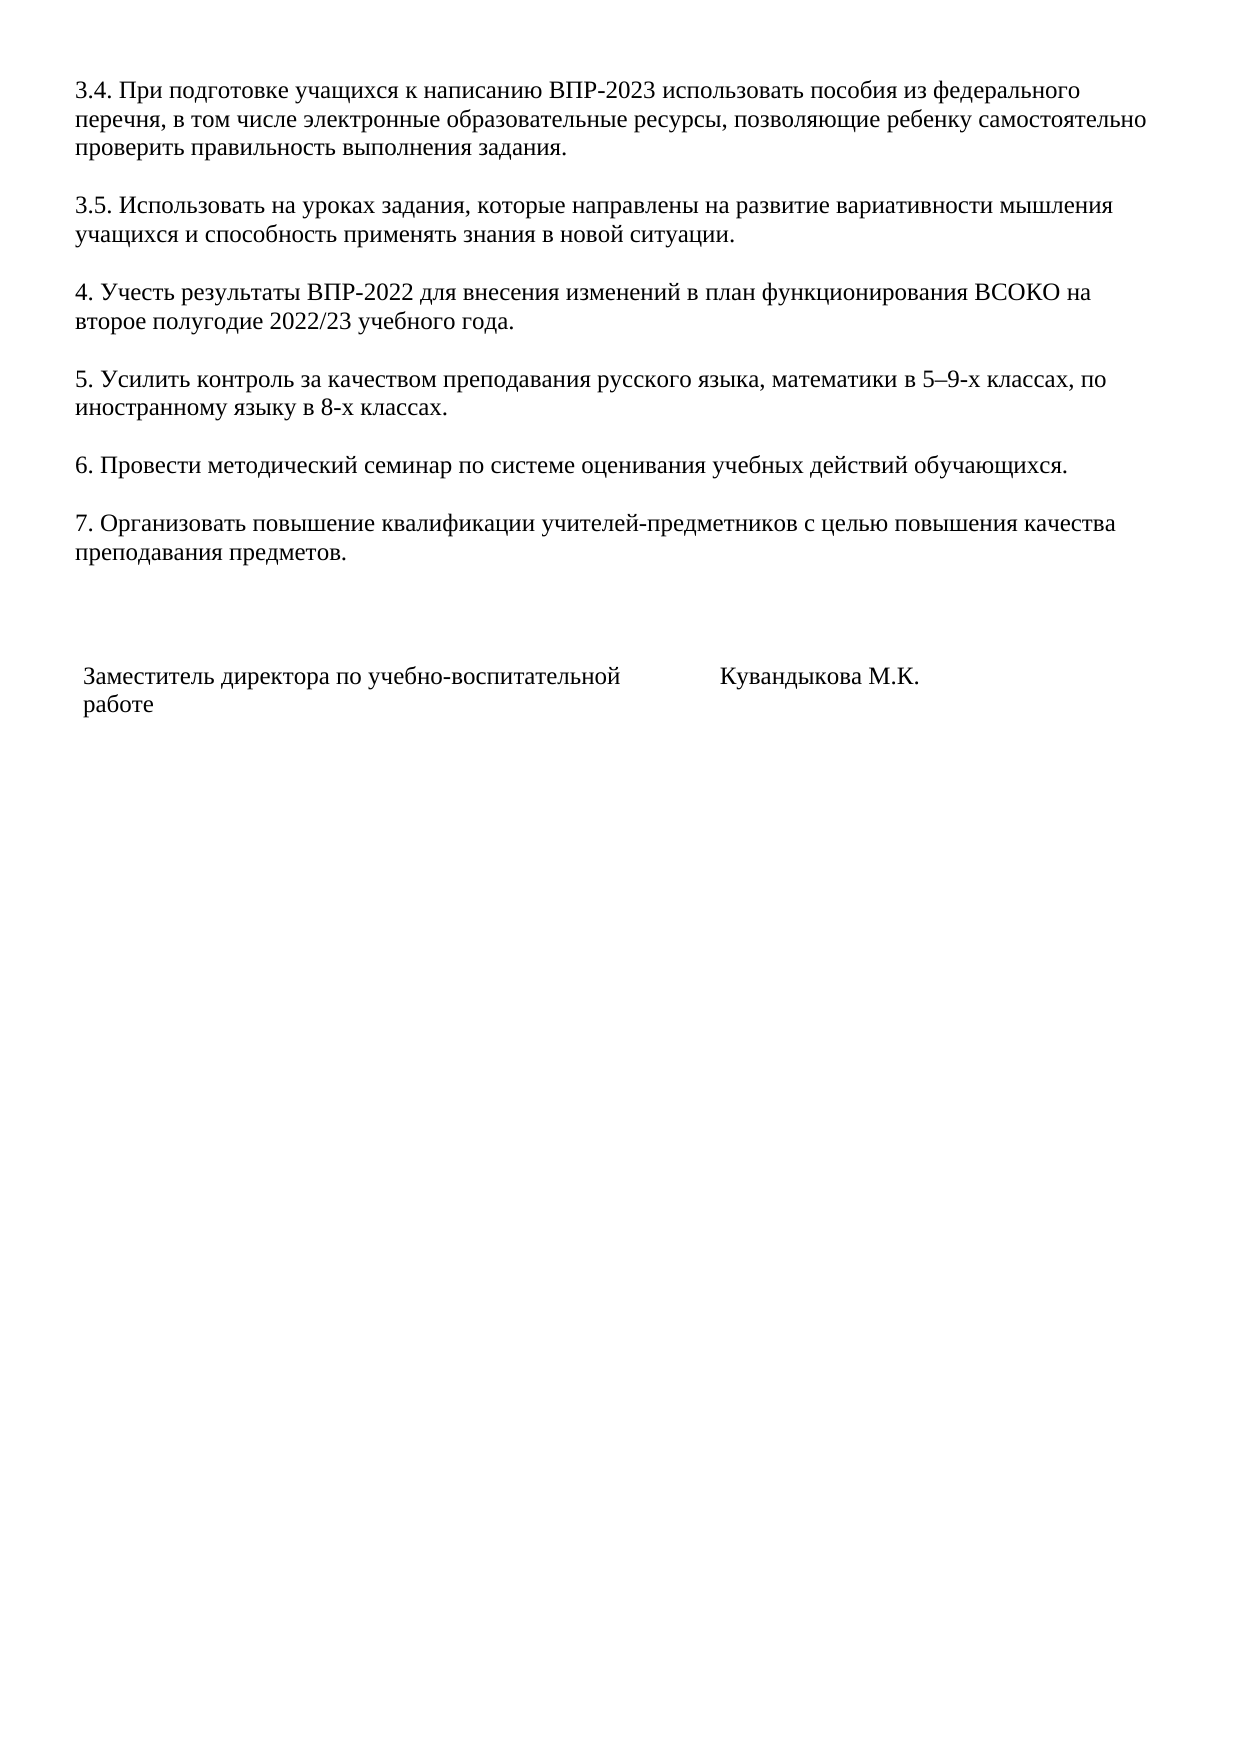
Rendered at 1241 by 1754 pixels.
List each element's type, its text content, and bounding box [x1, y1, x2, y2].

text 6. Провести методический семинар по системе оценивания учебных действий обучающихся. [75, 450, 1165, 479]
text 3.4. При подготовке учащихся к написанию ВПР-2023 использовать пособия из федерального перечня, в том числе электронные образовательные ресурсы, позволяющие ребенку самостоятельно проверить правильность выполнения задания. [75, 75, 1165, 161]
table_header Кувандыкова М.К. [705, 653, 928, 726]
text 5. Усилить контроль за качеством преподавания русского языка, математики в 5–9-х классах, по иностранному языку в 8-х классах. [75, 364, 1165, 421]
text 3.5. Использовать на уроках задания, которые направлены на развитие вариативности мышления учащихся и способность применять знания в новой ситуации. [75, 190, 1165, 248]
text 7. Организовать повышение квалификации учителей-предметников с целью повышения качества преподавания предметов. [75, 508, 1165, 566]
text 4. Учесть результаты ВПР-2022 для внесения изменений в план функционирования ВСОКО на второе полугодие 2022/23 учебного года. [75, 277, 1165, 334]
table_header Заместитель директора по учебно-воспитательной работе [75, 653, 705, 726]
